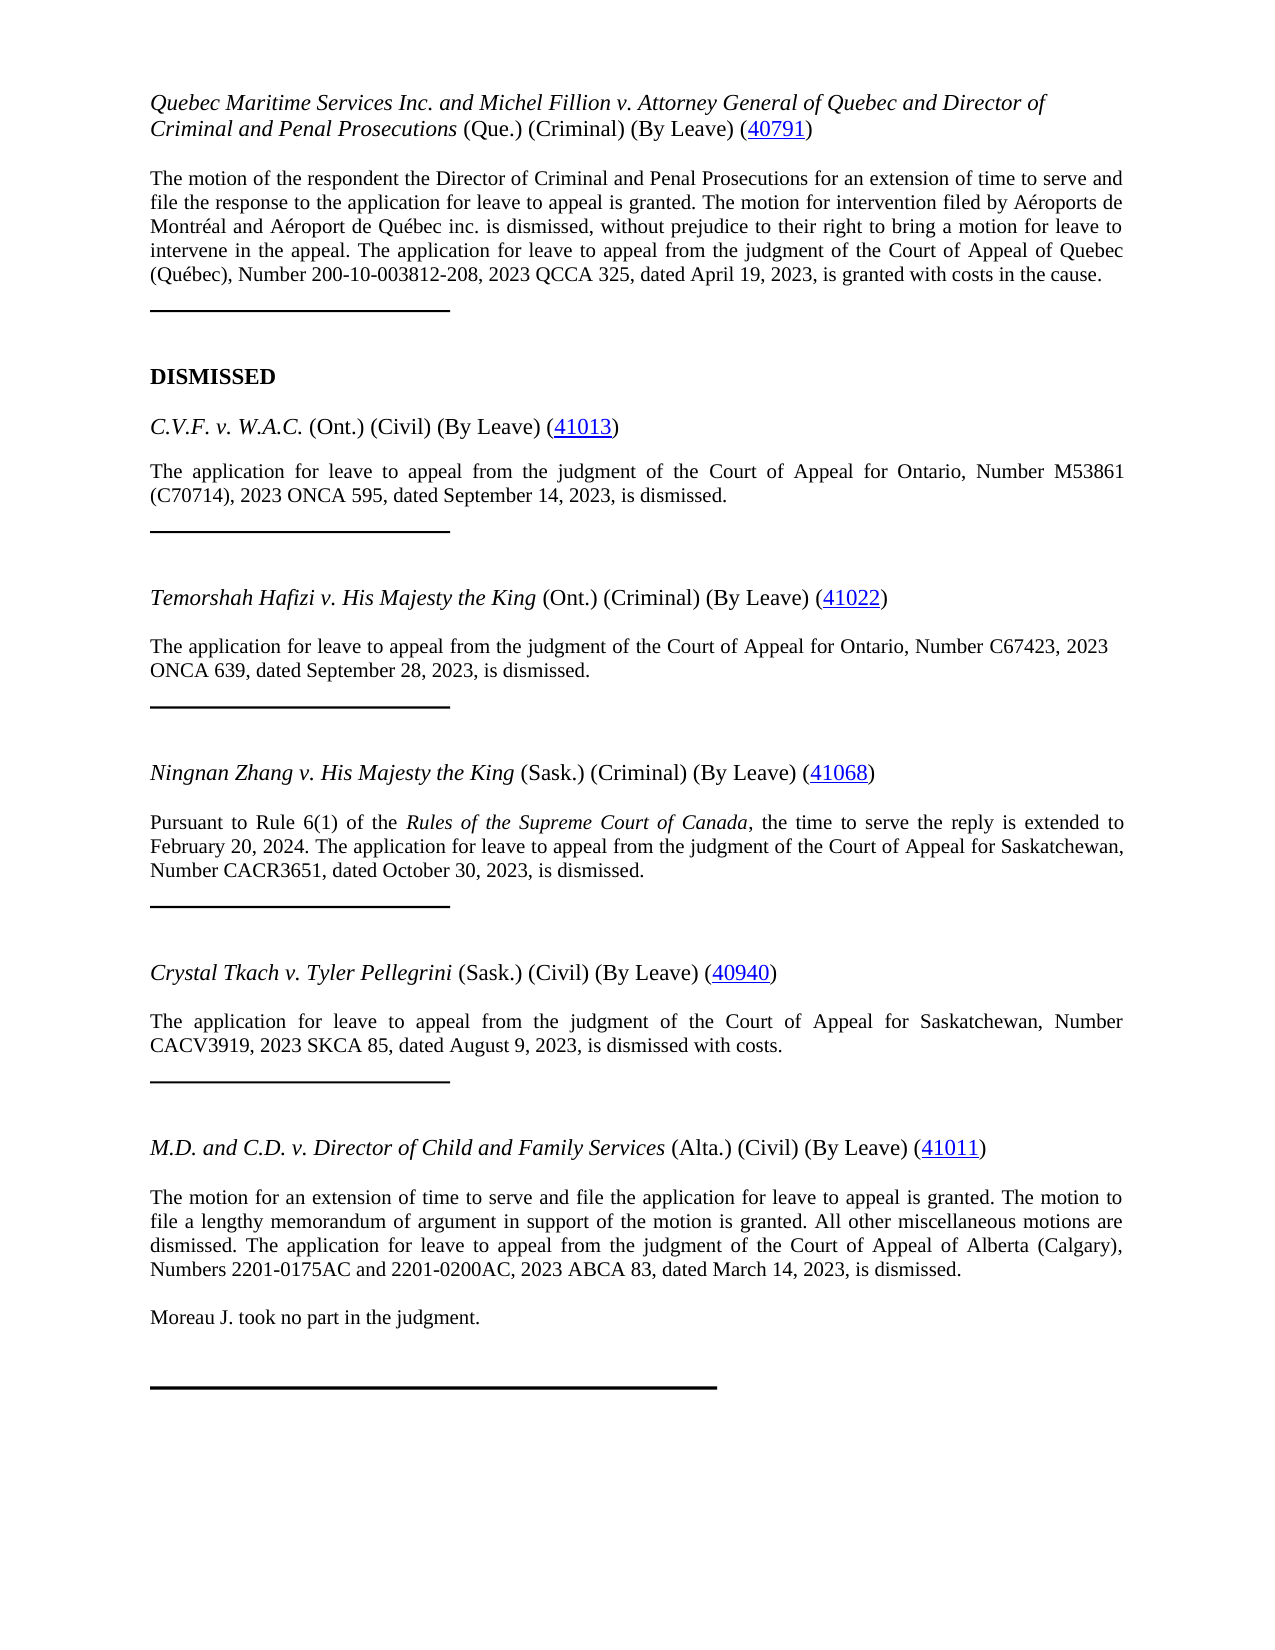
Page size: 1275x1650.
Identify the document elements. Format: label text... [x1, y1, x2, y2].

text Quebec Maritime Services Inc. and Michel Fillion v. Attorney General of Quebec and Director of Criminal and Penal Prosecutions (Que.) (Criminal) (By Leave) (40791) [150, 89, 1125, 142]
text The motion of the respondent the Director of Criminal and Penal Prosecutions for an extension of time to serve and file the response to the application for leave to appeal is granted. The motion for intervention filed by Aéroports de Montréal and Aéroport de Québec inc. is dismissed, without prejudice to their right to bring a motion for leave to intervene in the appeal. The application for leave to appeal from the judgment of the Court of Appeal of Quebec (Québec), Number 200-10-003812-208, 2023 QCCA 325, dated April 19, 2023, is granted with costs in the cause. [150, 166, 1125, 286]
text The application for leave to appeal from the judgment of the Court of Appeal for Ontario, Number M53861 (C70714), 2023 ONCA 595, dated September 14, 2023, is dismissed. [150, 459, 1125, 507]
text C.V.F. v. W.A.C. (Ont.) (Civil) (By Leave) (41013) [150, 413, 1125, 440]
text Temorshah Hafizi v. His Majesty the King (Ont.) (Criminal) (By Leave) (41022) [150, 584, 1125, 610]
text Moreau J. took no part in the judgment. [150, 1305, 1125, 1329]
text Pursuant to Rule 6(1) of the Rules of the Supreme Court of Canada, the time to serve the reply is extended to February 20, 2024. The application for leave to appeal from the judgment of the Court of Appeal for Saskatchewan, Number CACR3651, dated October 30, 2023, is dismissed. [150, 810, 1125, 882]
text The motion for an extension of time to serve and file the application for leave to appeal is granted. The motion to file a lengthy memorandum of argument in support of the motion is granted. All other miscellaneous motions are dismissed. The application for leave to appeal from the judgment of the Court of Appeal of Alberta (Calgary), Numbers 2201-0175AC and 2201-0200AC, 2023 ABCA 83, dated March 14, 2023, is dismissed. [150, 1184, 1125, 1281]
text The application for leave to appeal from the judgment of the Court of Appeal for Ontario, Number C67423, 2023 ONCA 639, dated September 28, 2023, is dismissed. [150, 634, 1110, 682]
text M.D. and C.D. v. Director of Child and Family Services (Alta.) (Civil) (By Leave) (41011) [150, 1134, 1125, 1161]
text The application for leave to appeal from the judgment of the Court of Appeal for Saskatchewan, Number CACV3919, 2023 SKCA 85, dated August 9, 2023, is dismissed with costs. [150, 1009, 1125, 1057]
text Ningnan Zhang v. His Majesty the King (Sask.) (Criminal) (By Leave) (41068) [150, 759, 1125, 786]
text Crystal Tkach v. Tyler Pellegrini (Sask.) (Civil) (By Leave) (40940) [150, 959, 1125, 985]
text DISMISSED [150, 363, 1125, 389]
